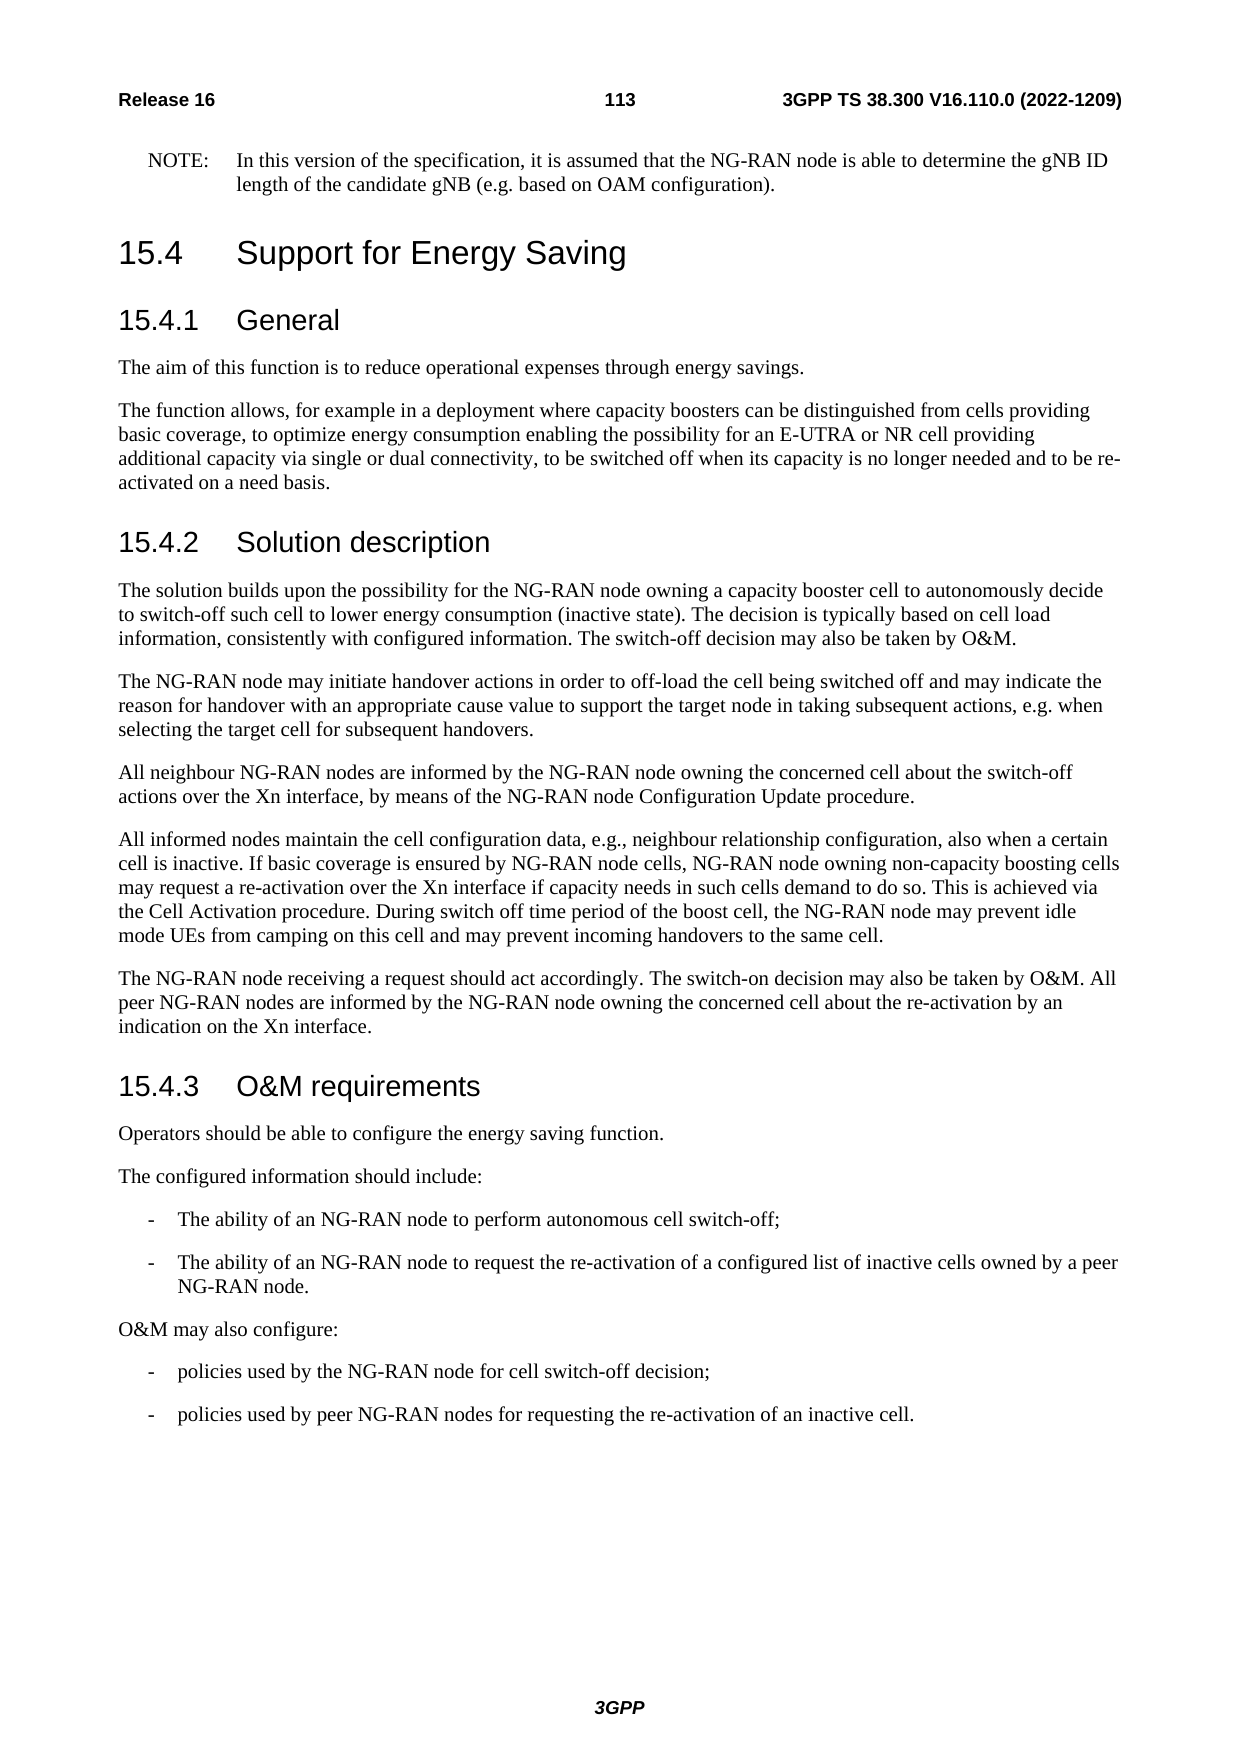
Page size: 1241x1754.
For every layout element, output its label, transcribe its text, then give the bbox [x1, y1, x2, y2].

subtitle 15.4.2 Solution description [118, 525, 1122, 559]
text Operators should be able to configure the energy saving function. [118, 1121, 1122, 1145]
text All informed nodes maintain the cell configuration data, e.g., neighbour relationship configuration, also when a certain cell is inactive. If basic coverage is ensured by NG-RAN node cells, NG-RAN node owning non-capacity boosting cells may request a re-activation over the Xn interface if capacity needs in such cells demand to do so. This is achieved via the Cell Activation procedure. During switch off time period of the boost cell, the NG-RAN node may prevent idle mode UEs from camping on this cell and may prevent incoming handovers to the same cell. [118, 826, 1122, 947]
text NOTE: In this version of the specification, it is assumed that the NG-RAN node is able to determine the gNB ID length of the candidate gNB (e.g. based on OAM configuration). [148, 147, 1122, 196]
text The aim of this function is to reduce operational expenses through energy savings. [118, 355, 1122, 379]
text The NG-RAN node receiving a request should act accordingly. The switch-on decision may also be taken by O&M. All peer NG-RAN nodes are informed by the NG-RAN node owning the concerned cell about the re-activation by an indication on the Xn interface. [118, 966, 1122, 1038]
text The configured information should include: [118, 1164, 1122, 1188]
text - policies used by the NG-RAN node for cell switch-off decision; [148, 1359, 1122, 1383]
text - policies used by peer NG-RAN nodes for requesting the re-activation of an inactive cell. [148, 1402, 1122, 1426]
text The function allows, for example in a deployment where capacity boosters can be distinguished from cells providing basic coverage, to optimize energy consumption enabling the possibility for an E-UTRA or NR cell providing additional capacity via single or dual connectivity, to be switched off when its capacity is no longer needed and to be re-activated on a need basis. [118, 398, 1122, 494]
text All neighbour NG-RAN nodes are informed by the NG-RAN node owning the concerned cell about the switch-off actions over the Xn interface, by means of the NG-RAN node Configuration Update procedure. [118, 759, 1122, 808]
text The solution builds upon the possibility for the NG-RAN node owning a capacity booster cell to autonomously decide to switch-off such cell to lower energy consumption (inactive state). The decision is typically based on cell load information, consistently with configured information. The switch-off decision may also be taken by O&M. [118, 578, 1122, 650]
subtitle 15.4.3 O&M requirements [118, 1069, 1122, 1102]
text - The ability of an NG-RAN node to perform autonomous cell switch-off; [148, 1207, 1122, 1231]
subtitle 15.4 Support for Energy Saving [118, 233, 1122, 272]
subtitle 15.4.1 General [118, 303, 1122, 336]
text - The ability of an NG-RAN node to request the re-activation of a configured list of inactive cells owned by a peer NG-RAN node. [148, 1250, 1122, 1298]
text O&M may also configure: [118, 1317, 1122, 1341]
text The NG-RAN node may initiate handover actions in order to off-load the cell being switched off and may indicate the reason for handover with an appropriate cause value to support the target node in taking subsequent actions, e.g. when selecting the target cell for subsequent handovers. [118, 669, 1122, 741]
